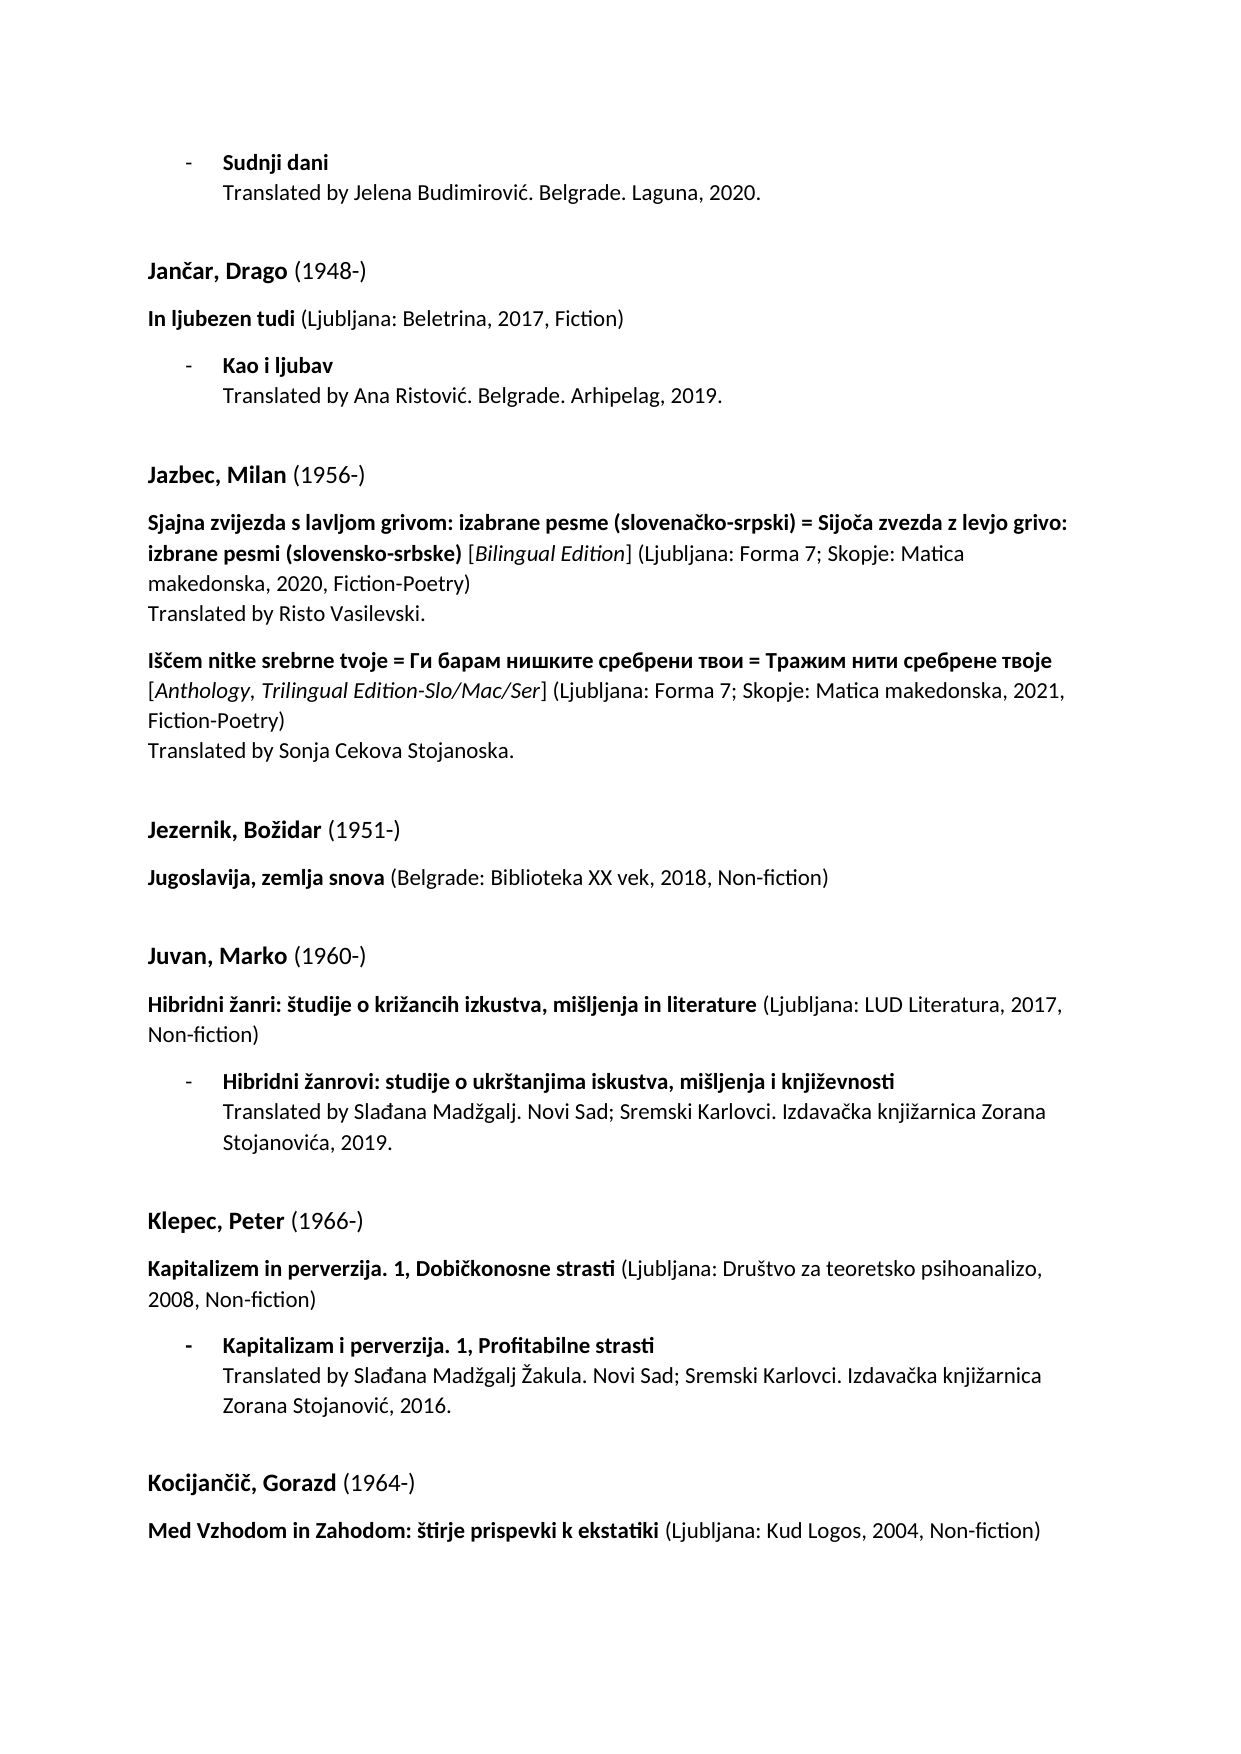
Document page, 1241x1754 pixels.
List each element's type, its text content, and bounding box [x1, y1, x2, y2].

text Kocijančič, Gorazd (1964-) [148, 1467, 1093, 1497]
text Jančar, Drago (1948-) [148, 255, 1093, 285]
text Iščem nitke srebrne tvoje = Ги барам нишките сребрени твои = Тражим нити сребрене твоје [Anthology, Trilingual Edition-Slo/Mac/Ser] (Ljubljana: Forma 7; Skopje: Matica makedonska, 2021, Fiction-Poetry) Translated by Sonja Cekova Stojanoska. [148, 646, 1093, 764]
text Jugoslavija, zemlja snova (Belgrade: Biblioteka XX vek, 2018, Non-fiction) [148, 863, 1093, 922]
text Hibridni žanri: študije o križancih izkustva, mišljenja in literature (Ljubljana: LUD Literatura, 2017, Non-fiction) [148, 990, 1093, 1048]
list Kapitalizam i perverzija. 1, Profitabilne strasti Translated by Slađana Madžgalj Žakula. Novi Sad; Sremski Karlovci. Izdavačka knjižarnica Zorana Stojanović, 2016. [185, 1332, 1093, 1449]
text Sjajna zvijezda s lavljom grivom: izabrane pesme (slovenačko-srpski) = Sijoča zvezda z levjo grivo: izbrane pesmi (slovensko-srbske) [Bilingual Edition] (Ljubljana: Forma 7; Skopje: Matica makedonska, 2020, Fiction-Poetry) Translated by Risto Vasilevski. [148, 508, 1093, 627]
text Klepec, Peter (1966-) [148, 1174, 1093, 1235]
text Jezernik, Božidar (1951-) [148, 783, 1093, 844]
text Juvan, Marko (1960-) [148, 941, 1093, 971]
list Kao i ljubav Translated by Ana Ristović. Belgrade. Arhipelag, 2019. [185, 351, 1093, 409]
text Kapitalizem in perverzija. 1, Dobičkonosne strasti (Ljubljana: Društvo za teoretsko psihoanalizo, 2008, Non-fiction) [148, 1254, 1093, 1313]
text In ljubezen tudi (Ljubljana: Beletrina, 2017, Fiction) [148, 304, 1093, 332]
text Med Vzhodom in Zahodom: štirje prispevki k ekstatiki (Ljubljana: Kud Logos, 2004, Non-fiction) [148, 1517, 1093, 1544]
list Hibridni žanrovi: studije o ukrštanjima iskustva, mišljenja i književnosti Translated by Slađana Madžgalj. Novi Sad; Sremski Karlovci. Izdavačka knjižarnica Zorana Stojanovića, 2019. [185, 1067, 1093, 1156]
text Jazbec, Milan (1956-) [148, 428, 1093, 489]
list Sudnji dani Translated by Jelena Budimirović. Belgrade. Laguna, 2020. [185, 148, 1093, 236]
